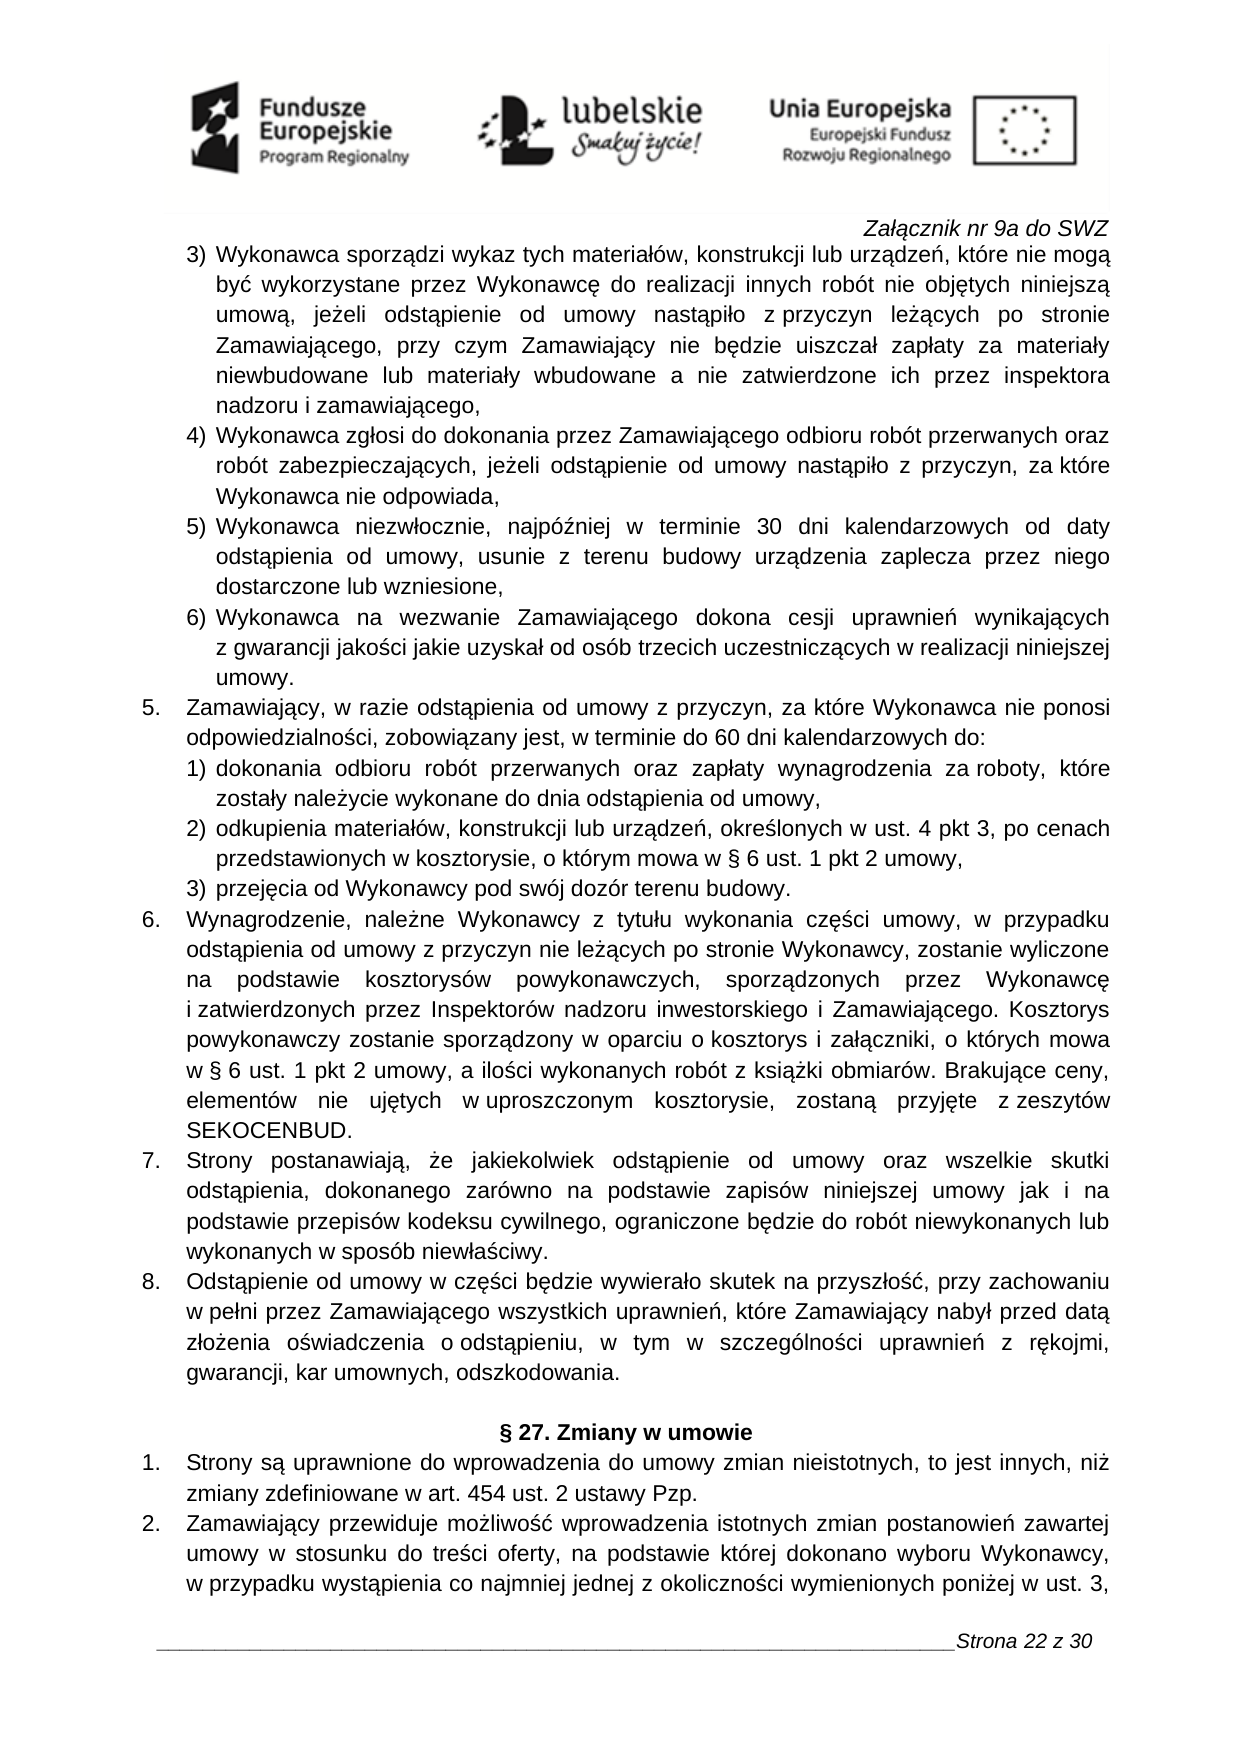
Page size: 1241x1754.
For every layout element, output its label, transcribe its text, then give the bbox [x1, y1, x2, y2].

picture [163, 44, 1111, 215]
list Odstąpienie od umowy w części będzie wywierało skutek na przyszłość, przy zachowaniu w pełni przez Zamawiającego wszystkich uprawnień, które Zamawiający nabył przed datą złożenia oświadczenia o odstąpieniu, w tym w szczególności uprawnień z rękojmi, gwarancji, kar umownych, odszkodowania. [142, 1268, 1110, 1385]
list Strony są uprawnione do wprowadzenia do umowy zmian nieistotnych, to jest innych, niż zmiany zdefiniowane w art. 454 ust. 2 ustawy Pzp. [142, 1449, 1110, 1506]
list dokonania odbioru robót przerwanych oraz zapłaty wynagrodzenia za roboty, które zostały należycie wykonane do dnia odstąpienia od umowy, [186, 754, 1110, 811]
list Wynagrodzenie, należne Wykonawcy z tytułu wykonania części umowy, w przypadku odstąpienia od umowy z przyczyn nie leżących po stronie Wykonawcy, zostanie wyliczone na podstawie kosztorysów powykonawczych, sporządzonych przez Wykonawcę i zatwierdzonych przez Inspektorów nadzoru inwestorskiego i Zamawiającego. Kosztorys powykonawczy zostanie sporządzony w oparciu o kosztorys i załączniki, o których mowa w § 6 ust. 1 pkt 2 umowy, a ilości wykonanych robót z książki obmiarów. Brakujące ceny, elementów nie ujętych w uproszczonym kosztorysie, zostaną przyjęte z zeszytów SEKOCENBUD. [142, 906, 1110, 1143]
list przejęcia od Wykonawcy pod swój dozór terenu budowy. [186, 875, 1110, 902]
list Wykonawca na wezwanie Zamawiającego dokona cesji uprawnień wynikających z gwarancji jakości jakie uzyskał od osób trzecich uczestniczących w realizacji niniejszej umowy. [186, 603, 1110, 690]
list Wykonawca sporządzi wykaz tych materiałów, konstrukcji lub urządzeń, które nie mogą być wykorzystane przez Wykonawcę do realizacji innych robót nie objętych niniejszą umową, jeżeli odstąpienie od umowy nastąpiło z przyczyn leżących po stronie Zamawiającego, przy czym Zamawiający nie będzie uiszczał zapłaty za materiały niewbudowane lub materiały wbudowane a nie zatwierdzone ich przez inspektora nadzoru i zamawiającego, [186, 241, 1110, 418]
list odkupienia materiałów, konstrukcji lub urządzeń, określonych w ust. 4 pkt 3, po cenach przedstawionych w kosztorysie, o którym mowa w § 6 ust. 1 pkt 2 umowy, [186, 815, 1110, 871]
list Zamawiający, w razie odstąpienia od umowy z przyczyn, za które Wykonawca nie ponosi odpowiedzialności, zobowiązany jest, w terminie do 60 dni kalendarzowych do: [142, 694, 1110, 751]
list Wykonawca zgłosi do dokonania przez Zamawiającego odbioru robót przerwanych oraz robót zabezpieczających, jeżeli odstąpienie od umowy nastąpiło z przyczyn, za które Wykonawca nie odpowiada, [186, 422, 1110, 509]
text § 27. Zmiany w umowie [142, 1419, 1110, 1445]
list Strony postanawiają, że jakiekolwiek odstąpienie od umowy oraz wszelkie skutki odstąpienia, dokonanego zarówno na podstawie zapisów niniejszej umowy jak i na podstawie przepisów kodeksu cywilnego, ograniczone będzie do robót niewykonanych lub wykonanych w sposób niewłaściwy. [142, 1147, 1110, 1264]
list Wykonawca niezwłocznie, najpóźniej w terminie 30 dni kalendarzowych od daty odstąpienia od umowy, usunie z terenu budowy urządzenia zaplecza przez niego dostarczone lub wzniesione, [186, 513, 1110, 599]
